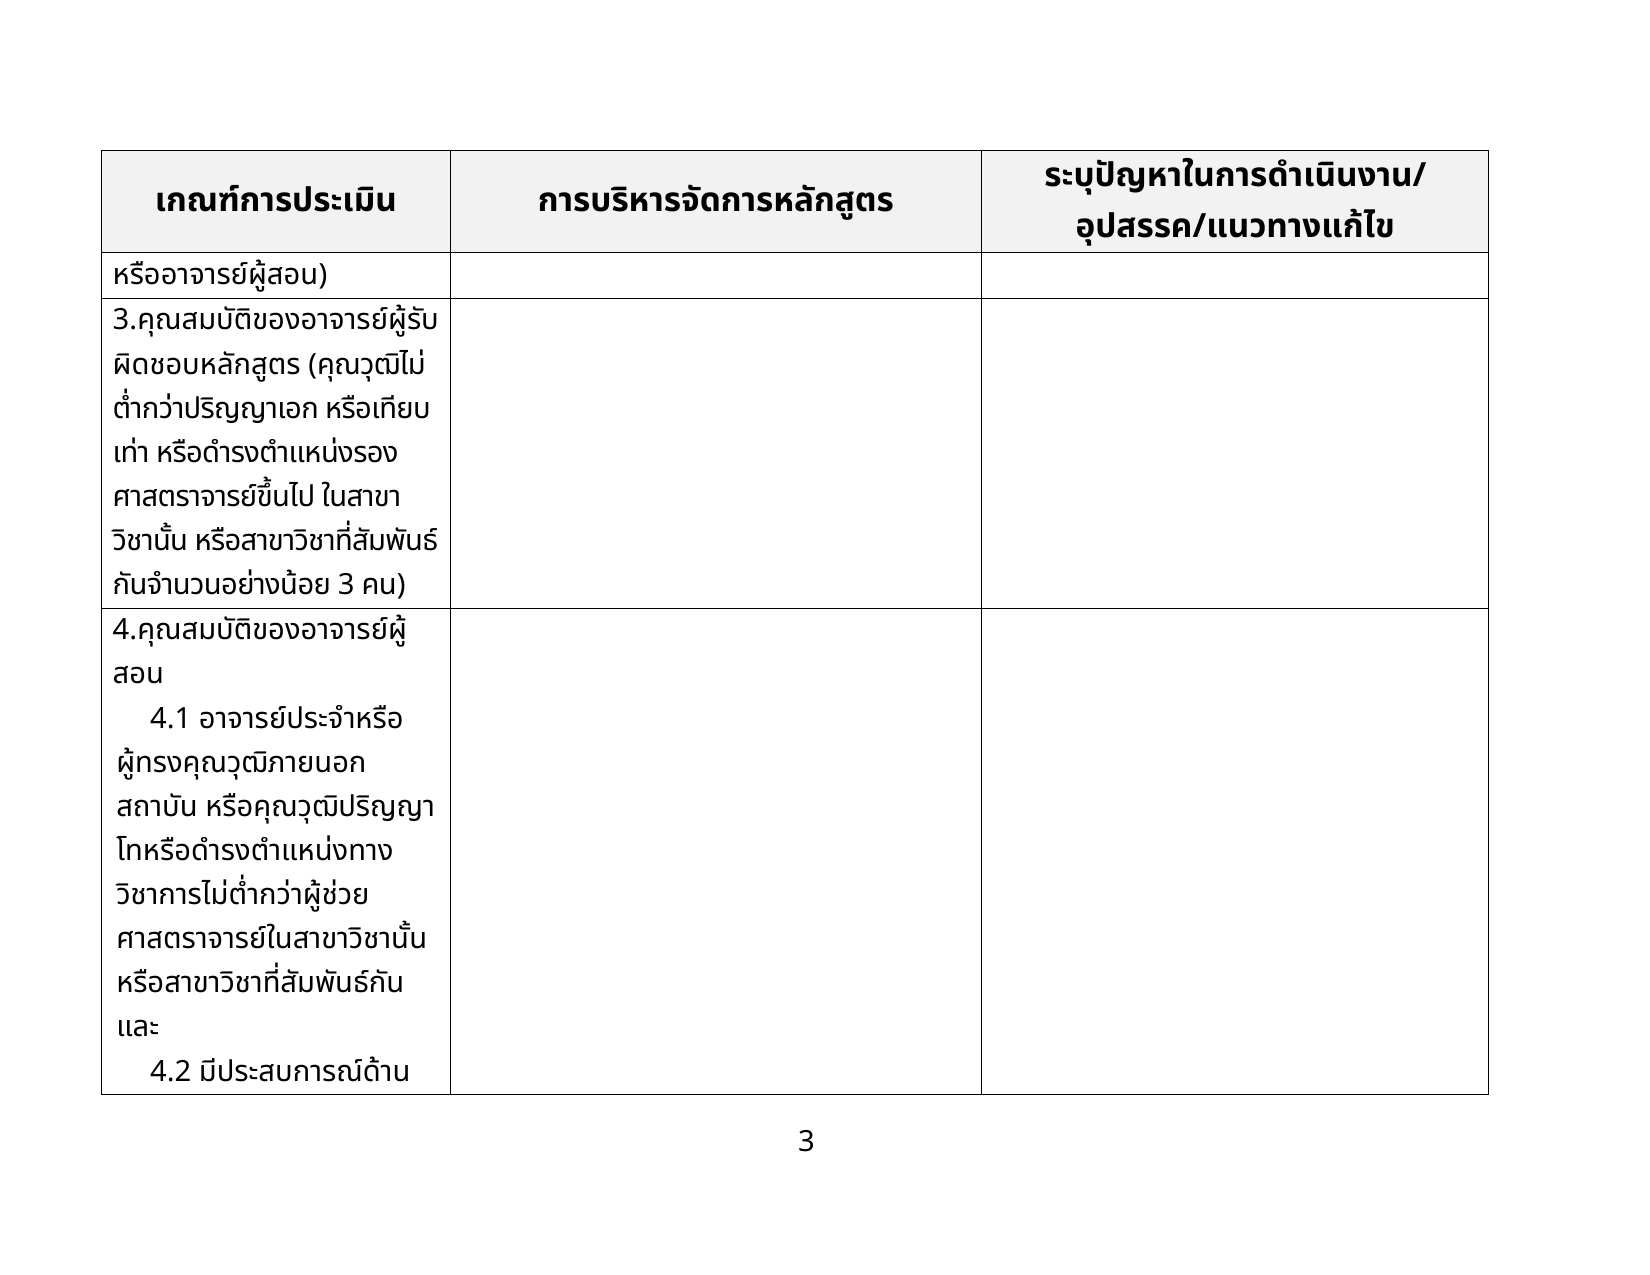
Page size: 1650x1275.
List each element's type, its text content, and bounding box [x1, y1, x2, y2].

table_cell 3.คุณสมบัติของอาจารย์ผู้รับผิดชอบหลักสูตร (คุณวุฒิไม่ต่ำกว่าปริญญาเอก หรือเทียบเท่า หรือดำรงตำแหน่งรองศาสตราจารย์ขึ้นไป ในสาขาวิชานั้น หรือสาขาวิชาที่สัมพันธ์กันจำนวนอย่างน้อย 3 คน) [102, 299, 450, 608]
table_cell [982, 609, 1488, 1094]
table_cell [451, 609, 981, 1094]
table_cell [982, 299, 1488, 608]
table_header เกณฑ์การประเมิน [102, 151, 450, 252]
table_cell [451, 253, 981, 298]
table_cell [102, 253, 450, 298]
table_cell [102, 609, 450, 1094]
table_cell [451, 299, 981, 608]
table_header ระบุปัญหาในการดำเนินงาน/อุปสรรค/แนวทางแก้ไข [982, 151, 1488, 252]
table_header การบริหารจัดการหลักสูตร [451, 151, 981, 252]
table_cell [982, 253, 1488, 298]
